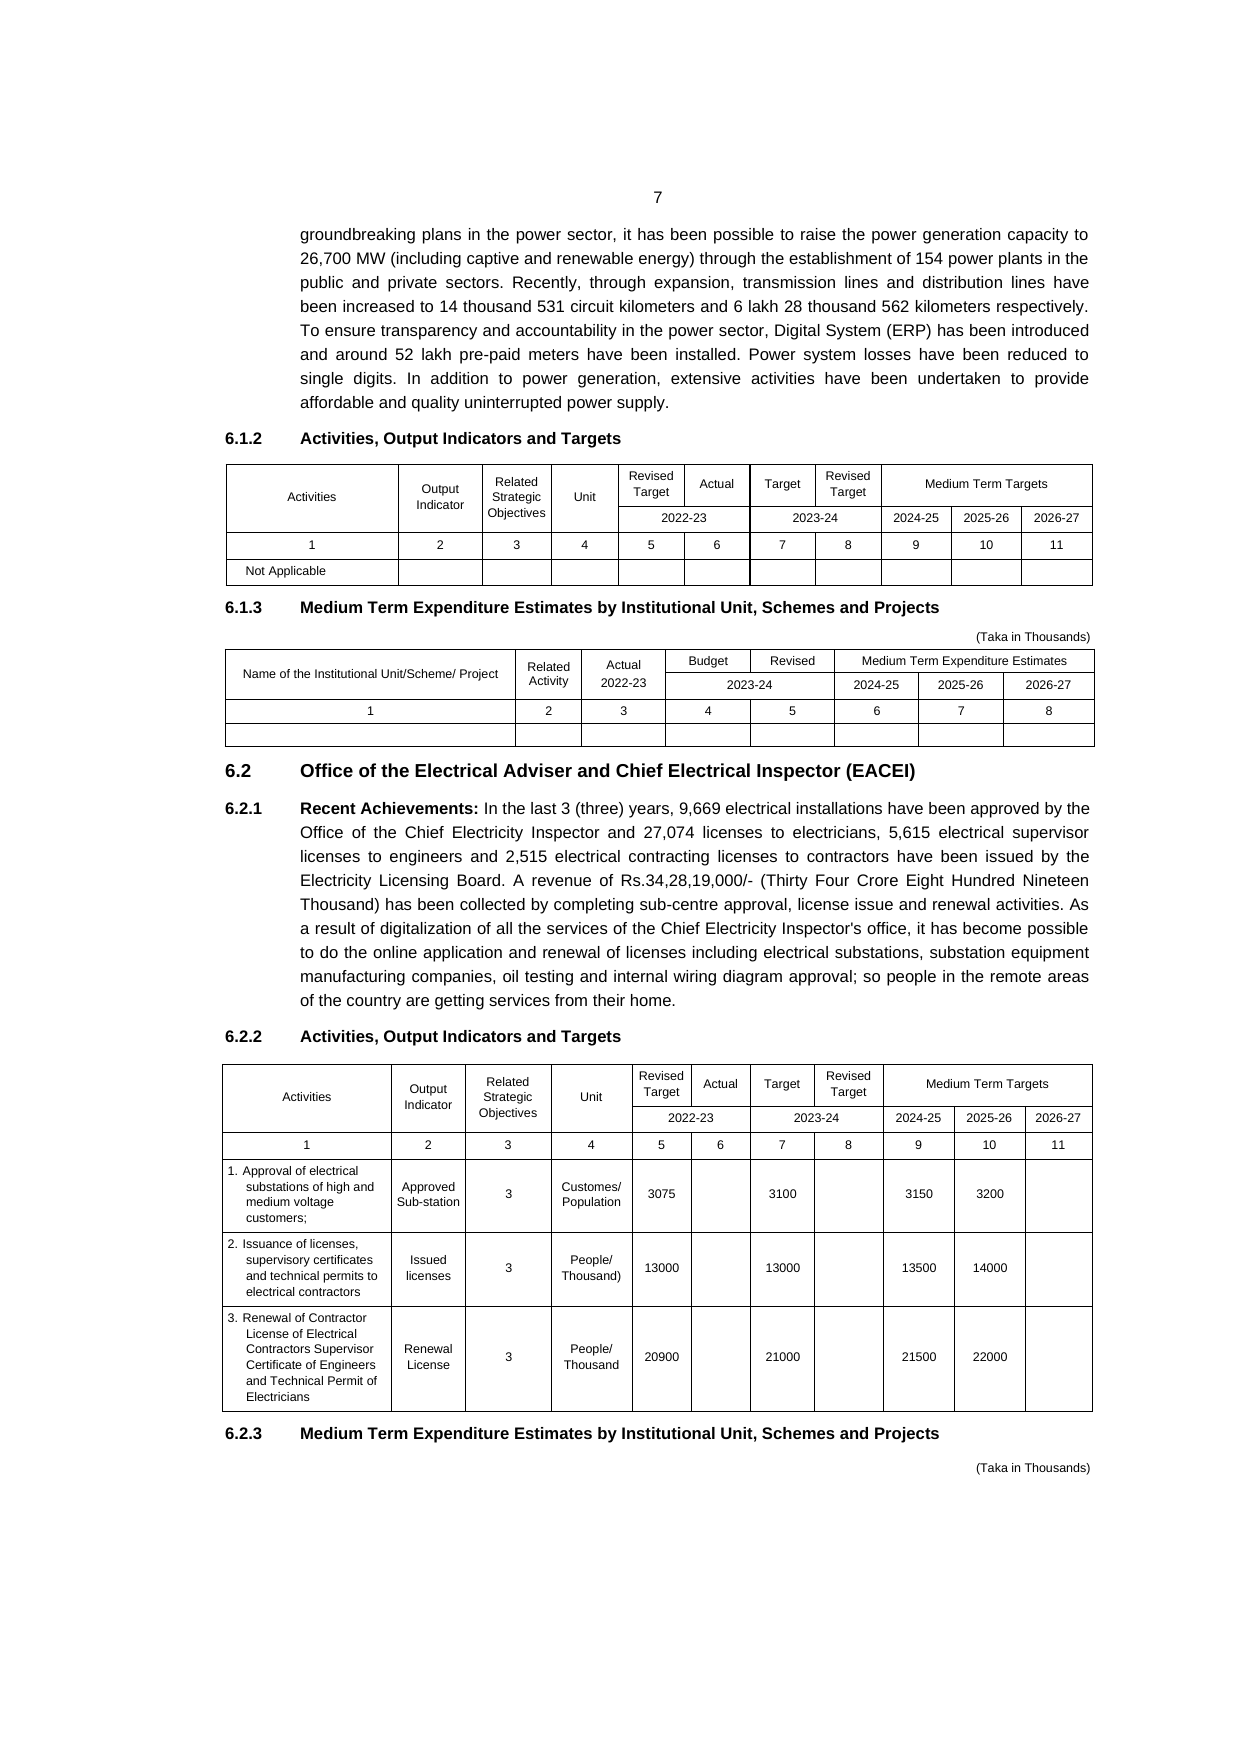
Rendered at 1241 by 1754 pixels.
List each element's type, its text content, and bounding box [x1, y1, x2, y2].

table_cell 4 [552, 533, 618, 558]
table_cell [816, 560, 881, 585]
table_cell 6 [835, 700, 918, 722]
table_cell [692, 1233, 750, 1306]
table_cell 8 [1004, 700, 1094, 722]
table_cell 2023-24 [751, 1107, 883, 1132]
table_cell 3150 [884, 1160, 954, 1232]
table_cell [882, 560, 951, 585]
table_cell 7 [919, 700, 1003, 722]
table_header Related Strategic Objectives [466, 1065, 551, 1132]
table_header Name of the Institutional Unit/Scheme/ Project [226, 650, 515, 699]
table_cell [1022, 560, 1092, 585]
text 6.1.3 Medium Term Expenditure Estimates by Institutional Unit, Schemes and Projects [225, 598, 1090, 617]
table_cell 2025-26 [919, 673, 1003, 699]
table_header Revised Target [619, 465, 684, 506]
table_header Medium Term Targets [882, 465, 1092, 506]
table_cell [1026, 1160, 1092, 1232]
table_cell 5 [751, 700, 834, 722]
table_cell [516, 724, 581, 746]
table_header Activities [227, 465, 398, 532]
table_cell 13000 [633, 1233, 691, 1306]
table_cell Not Applicable [227, 560, 398, 585]
table_cell Customes/ Population [552, 1160, 632, 1232]
table_cell 11 [1026, 1133, 1092, 1158]
table_cell 2024-25 [882, 507, 951, 532]
text 6.2.3 Medium Term Expenditure Estimates by Institutional Unit, Schemes and Projects [225, 1424, 1090, 1443]
table_cell 3075 [633, 1160, 691, 1232]
text 6.2.1 Recent Achievements: In the last 3 (three) years, 9,669 electrical installations have been approved by the Office of the Chief Electricity Inspector and 27,074 licenses to electricians, 5,615 electrical supervisor licenses to engineers and 2,515 electrical contracting licenses to contractors have been issued by the Electricity Licensing Board. A revenue of Rs.34,28,19,000/- (Thirty Four Crore Eight Hundred Nineteen Thousand) has been collected by completing sub-centre approval, license issue and renewal activities. As a result of digitalization of all the services of the Chief Electricity Inspector's office, it has become possible to do the online application and renewal of licenses including electrical substations, substation equipment manufacturing companies, oil testing and internal wiring diagram approval; so people in the remote areas of the country are getting services from their home. [225, 799, 1090, 1010]
table_cell 2 [399, 533, 482, 558]
table_cell Issued licenses [392, 1233, 465, 1306]
table_cell Renewal License [392, 1307, 465, 1411]
table_cell [685, 560, 749, 585]
table_cell [552, 560, 618, 585]
table_cell [582, 724, 665, 746]
table_header Related Activity [516, 650, 581, 699]
table_cell [619, 560, 684, 585]
table_cell Approval of electrical substations of high and medium voltage customers; [223, 1160, 391, 1232]
table_header Unit [552, 465, 618, 532]
table_cell 21000 [751, 1307, 814, 1411]
table_cell [815, 1233, 883, 1306]
table_cell 4 [666, 700, 750, 722]
table_cell 2025-26 [952, 507, 1021, 532]
table_cell 2 [392, 1133, 465, 1158]
table_cell 6 [685, 533, 749, 558]
table_cell 4 [552, 1133, 632, 1158]
table_cell 6 [692, 1133, 750, 1158]
table_cell [815, 1307, 883, 1411]
table_header Revised Target [633, 1065, 691, 1106]
table_cell 5 [619, 533, 684, 558]
table_cell 2026-27 [1022, 507, 1092, 532]
table_cell 3 [466, 1160, 551, 1232]
table_cell 22000 [955, 1307, 1025, 1411]
text 6.1.2 Activities, Output Indicators and Targets [225, 429, 1090, 448]
table_cell [815, 1160, 883, 1232]
table_cell 3 [582, 700, 665, 722]
table_cell [751, 560, 815, 585]
table_header Medium Term Targets [884, 1065, 1092, 1106]
table_cell [751, 724, 834, 746]
table_cell 8 [815, 1133, 883, 1158]
table_cell 13000 [751, 1233, 814, 1306]
table_cell 2 [516, 700, 581, 722]
table_cell 14000 [955, 1233, 1025, 1306]
text 6.2.2 Activities, Output Indicators and Targets [225, 1027, 1090, 1046]
table_cell 9 [884, 1133, 954, 1158]
table_header Target [751, 465, 815, 506]
table_cell [226, 724, 515, 746]
table_header Unit [552, 1065, 632, 1132]
table_cell [399, 560, 482, 585]
table_cell 20900 [633, 1307, 691, 1411]
table_cell 2025-26 [955, 1107, 1025, 1132]
table_header Revised [751, 650, 834, 672]
table_cell 13500 [884, 1233, 954, 1306]
table_header Actual [692, 1065, 750, 1106]
table_cell [1026, 1307, 1092, 1411]
table_header Budget [666, 650, 750, 672]
table_cell 10 [952, 533, 1021, 558]
table_cell [952, 560, 1021, 585]
table_header Output Indicator [392, 1065, 465, 1132]
table_cell Approved Sub-station [392, 1160, 465, 1232]
table_cell [1026, 1233, 1092, 1306]
table_cell 9 [882, 533, 951, 558]
text 6.2 Office of the Electrical Adviser and Chief Electrical Inspector (EACEI) [225, 760, 1090, 781]
table_cell [692, 1307, 750, 1411]
table_cell [835, 724, 918, 746]
table_cell 3100 [751, 1160, 814, 1232]
table_header Revised Target [815, 1065, 883, 1106]
table_cell 11 [1022, 533, 1092, 558]
table_cell [692, 1160, 750, 1232]
table_cell People/ Thousand [552, 1307, 632, 1411]
table_cell 7 [751, 1133, 814, 1158]
table_cell 1 [226, 700, 515, 722]
table_cell [919, 724, 1003, 746]
table_cell 1 [227, 533, 398, 558]
text (Taka in Thousands) [225, 630, 1090, 644]
table_header Target [751, 1065, 814, 1106]
text (Taka in Thousands) [225, 1461, 1090, 1475]
table_cell 3 [483, 533, 551, 558]
table_header Medium Term Expenditure Estimates [835, 650, 1094, 672]
table_cell Renewal of Contractor License of Electrical Contractors Supervisor Certificate of Engineers and Technical Permit of Electricians [223, 1307, 391, 1411]
table_cell 3 [466, 1307, 551, 1411]
table_cell 2026-27 [1004, 673, 1094, 699]
table_cell 2024-25 [835, 673, 918, 699]
table_cell Issuance of licenses, supervisory certificates and technical permits to electrical contractors [223, 1233, 391, 1306]
table_cell 3 [466, 1233, 551, 1306]
table_cell [483, 560, 551, 585]
table_cell 7 [751, 533, 815, 558]
table_cell 2022-23 [619, 507, 749, 532]
table_cell 2023-24 [666, 673, 834, 699]
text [225, 225, 1090, 412]
table_cell 3200 [955, 1160, 1025, 1232]
table_cell 2022-23 [633, 1107, 750, 1132]
table_cell 5 [633, 1133, 691, 1158]
table_cell People/ Thousand) [552, 1233, 632, 1306]
table_cell 1 [223, 1133, 391, 1158]
table_cell 2024-25 [884, 1107, 954, 1132]
table_cell 8 [816, 533, 881, 558]
table_header Activities [223, 1065, 391, 1132]
table_header Actual 2022-23 [582, 650, 665, 699]
table_cell [666, 724, 750, 746]
table_header Revised Target [816, 465, 881, 506]
table_cell 10 [955, 1133, 1025, 1158]
table_cell 3 [466, 1133, 551, 1158]
table_cell 2026-27 [1026, 1107, 1092, 1132]
table_cell 2023-24 [751, 507, 881, 532]
table_header Output Indicator [399, 465, 482, 532]
table_cell 21500 [884, 1307, 954, 1411]
table_header Actual [685, 465, 749, 506]
table_header Related Strategic Objectives [483, 465, 551, 532]
table_cell [1004, 724, 1094, 746]
